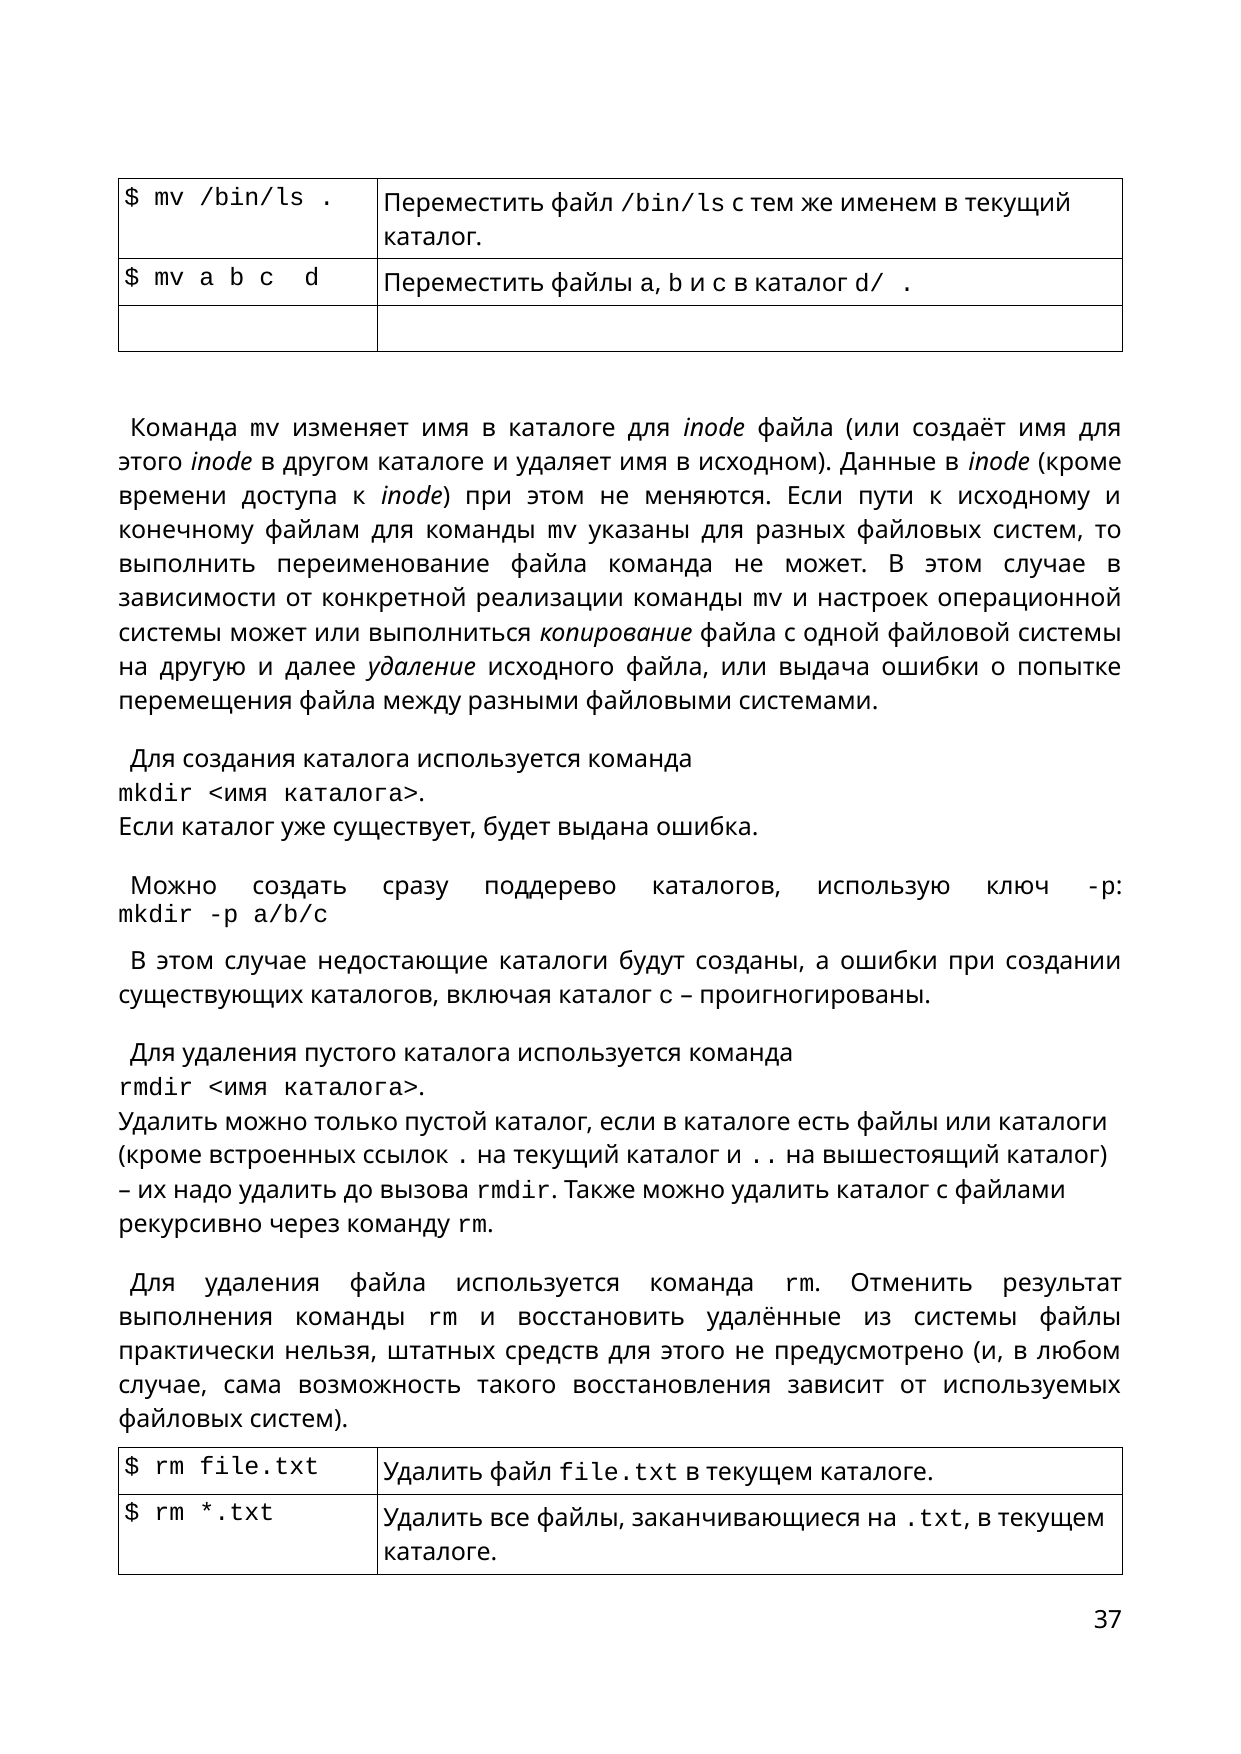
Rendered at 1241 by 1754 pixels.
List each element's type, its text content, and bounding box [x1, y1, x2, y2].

table_cell [119, 306, 377, 351]
table_cell Переместить файлы a, b и c в каталог d/ . [378, 259, 1122, 304]
text Для удаления пустого каталога используется команда rmdir <имя каталога>. Удалить можно только пустой каталог, если в каталоге есть файлы или каталоги (кроме встроенных ссылок . на текущий каталог и .. на вышестоящий каталог) – их надо удалить до вызова rmdir. Также можно удалить каталог с файлами рекурсивно через команду rm. [118, 1035, 1122, 1240]
table_cell Удалить все файлы, заканчивающиеся на .txt, в текущем каталоге. [378, 1495, 1122, 1574]
text Команда mv изменяет имя в каталоге для inode файла (или создаёт имя для этого inode в другом каталоге и удаляет имя в исходном). Данные в inode (кроме времени доступа к inode) при этом не меняются. Если пути к исходному и конечному файлам для команды mv указаны для разных файловых систем, то выполнить переименование файла команда не может. В этом случае в зависимости от конкретной реализации команды mv и настроек операционной системы может или выполниться копирование файла с одной файловой системы на другую и далее удаление исходного файла, или выдача ошибки о попытке перемещения файла между разными файловыми системами. [118, 409, 1122, 717]
table_header Удалить файл file.txt в текущем каталоге. [378, 1448, 1122, 1493]
text Можно создать сразу поддерево каталогов, использую ключ -p: mkdir -p a/b/c [118, 867, 1122, 930]
text Для удаления файла используется команда rm. Отменить результат выполнения команды rm и восстановить удалённые из системы файлы практически нельзя, штатных средств для этого не предусмотрено (и, в любом случае, сама возможность такого восстановления зависит от используемых файловых систем). [118, 1264, 1122, 1435]
text Для создания каталога используется команда mkdir <имя каталога>. Если каталог уже существует, будет выдана ошибка. [118, 741, 1122, 843]
table_cell $ mv a b c d [119, 259, 377, 304]
table_cell $ rm *.txt [119, 1495, 377, 1574]
table_cell $ mv /bin/ls . [119, 179, 377, 258]
table_cell [378, 306, 1122, 351]
table_cell Переместить файл /bin/ls с тем же именем в текущий каталог. [378, 179, 1122, 258]
table_header $ rm file.txt [119, 1448, 377, 1493]
text В этом случае недостающие каталоги будут созданы, а ошибки при создании существующих каталогов, включая каталог c – проигногированы. [118, 942, 1122, 1011]
